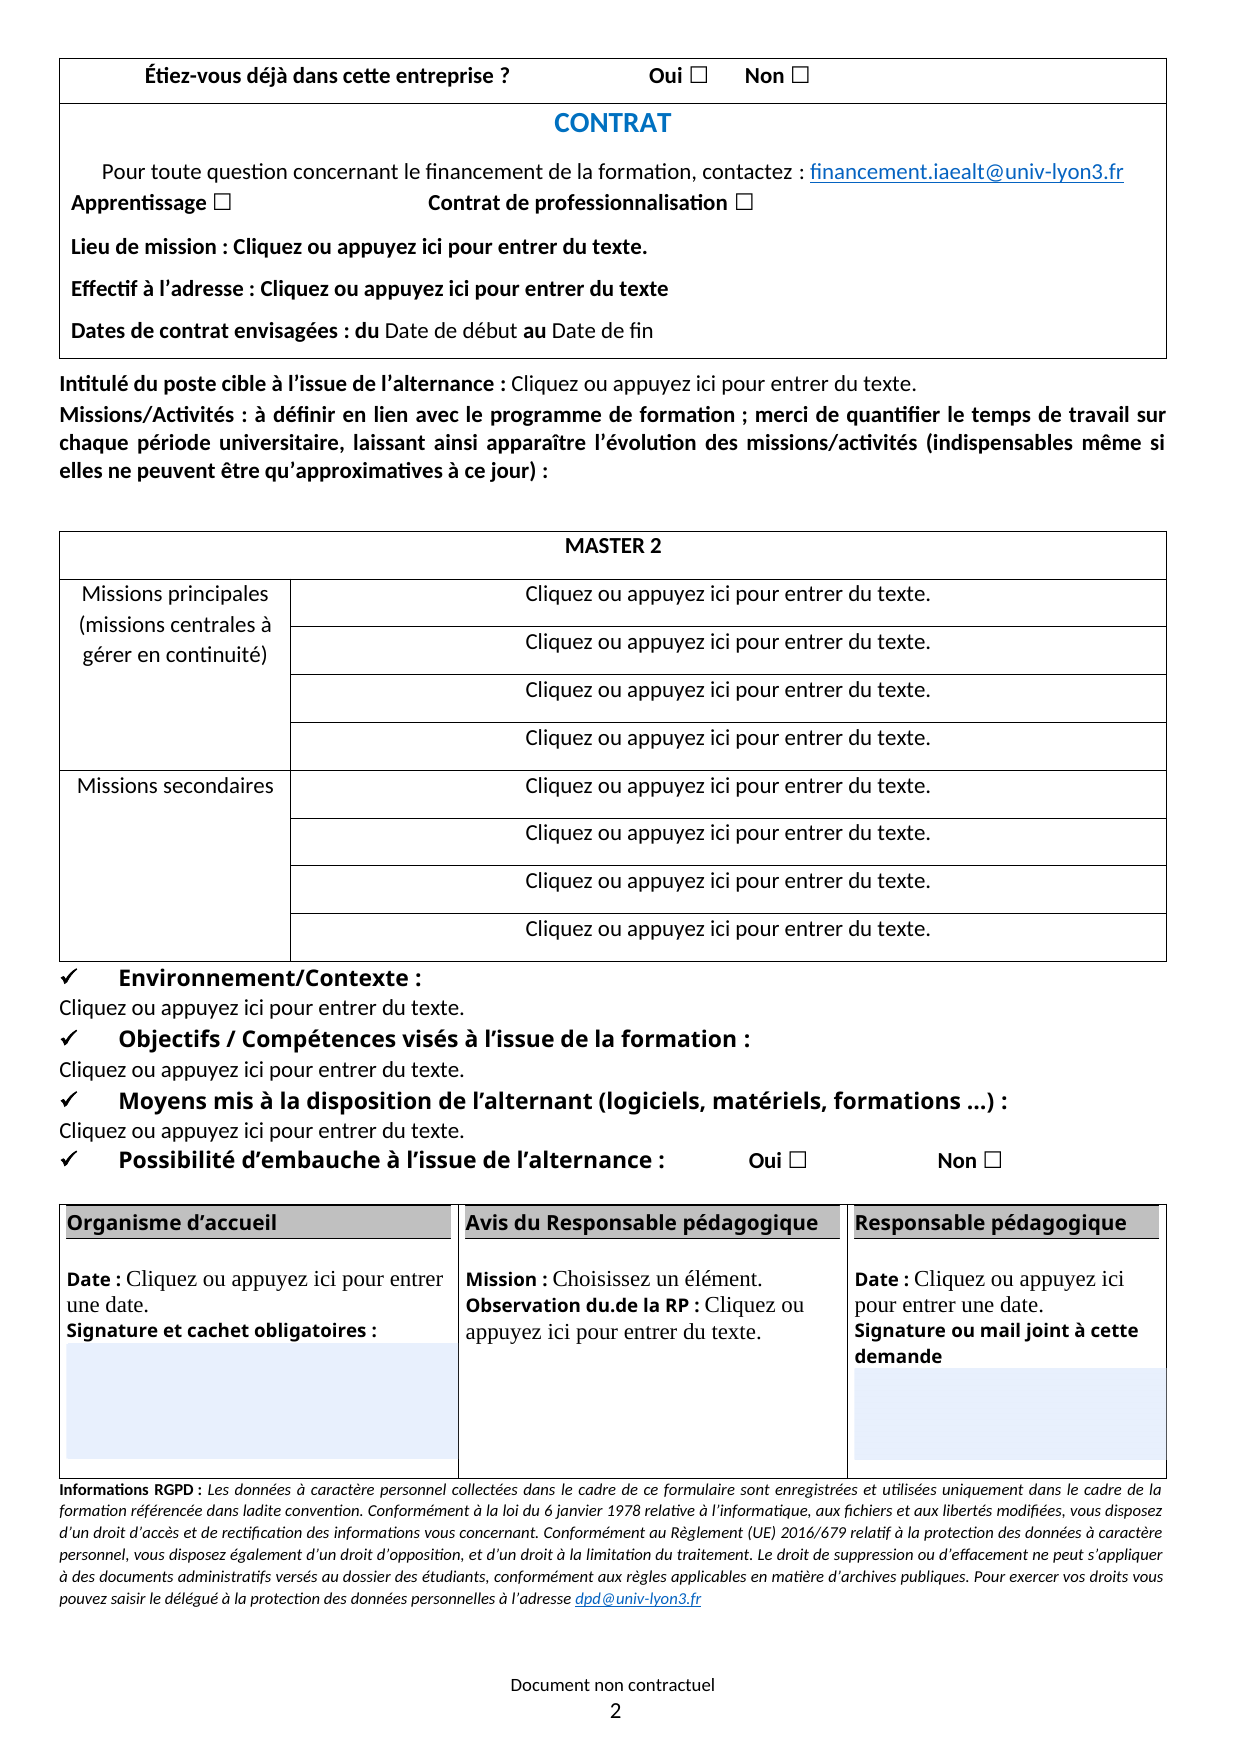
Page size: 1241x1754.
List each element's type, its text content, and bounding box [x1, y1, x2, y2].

picture [854, 1368, 1167, 1460]
list Objectifs / Compétences visés à l’issue de la formation : [59, 1023, 1169, 1055]
table_header MASTER 2 [60, 532, 1166, 578]
table_header Responsable pédagogique Date : Signature ou mail joint à cette demande [848, 1205, 1166, 1478]
text Informations RGPD : Les données à caractère personnel collectées dans le cadre de ce formulaire sont enregistrées et utilisées uniquement dans le cadre de la formation référencée dans ladite convention. Conformément à la loi du 6 janvier 1978 relative à l’informatique, aux fichiers et aux libertés modifiées, vous disposez d’un droit d’accès et de rectification des informations vous concernant. Conformément au Règlement (UE) 2016/679 relatif à la protection des données à caractère personnel, vous disposez également d’un droit d’opposition, et d’un droit à la limitation du traitement. Le droit de suppression ou d’effacement ne peut s’appliquer à des documents administratifs versés au dossier des étudiants, conformément aux règles applicables en matière d’archives publiques. Pour exercer vos droits vous pouvez saisir le délégué à la protection des données personnelles à l’adresse dpd@univ-lyon3.fr [59, 1479, 1167, 1608]
list Environnement/Contexte : [59, 962, 1169, 993]
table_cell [60, 59, 1166, 103]
table_header Avis du Responsable pédagogique Mission : Observation du.de la RP : [459, 1205, 847, 1478]
picture [66, 1343, 459, 1459]
table_cell Missions principales (missions centrales à gérer en continuité) [60, 580, 290, 770]
list Possibilité d’embauche à l’issue de l’alternance : Oui Non [59, 1144, 1169, 1175]
list Moyens mis à la disposition de l’alternant (logiciels, matériels, formations …) : [59, 1085, 1169, 1116]
text Intitulé du poste cible à l’issue de l’alternance : [59, 369, 1167, 397]
table_cell Missions secondaires [60, 771, 290, 961]
text Missions/Activités : à définir en lien avec le programme de formation ; merci de quantifier le temps de travail sur chaque période universitaire, laissant ainsi apparaître l’évolution des missions/activités (indispensables même si elles ne peuvent être qu’approximatives à ce jour) : [59, 400, 1167, 484]
table_cell CONTRAT Pour toute question concernant le financement de la formation, contactez : financement.iaealt@univ-lyon3.fr Apprentissage Contrat de professionnalisation Lieu de mission : Cliquez ou appuyez ici pour entrer du texte. Effectif à l’adresse : Cliquez ou appuyez ici pour entrer du texte Dates de contrat envisagées : du au [60, 104, 1166, 357]
table_header Organisme d’accueil Date : Signature et cachet obligatoires : [60, 1205, 458, 1478]
